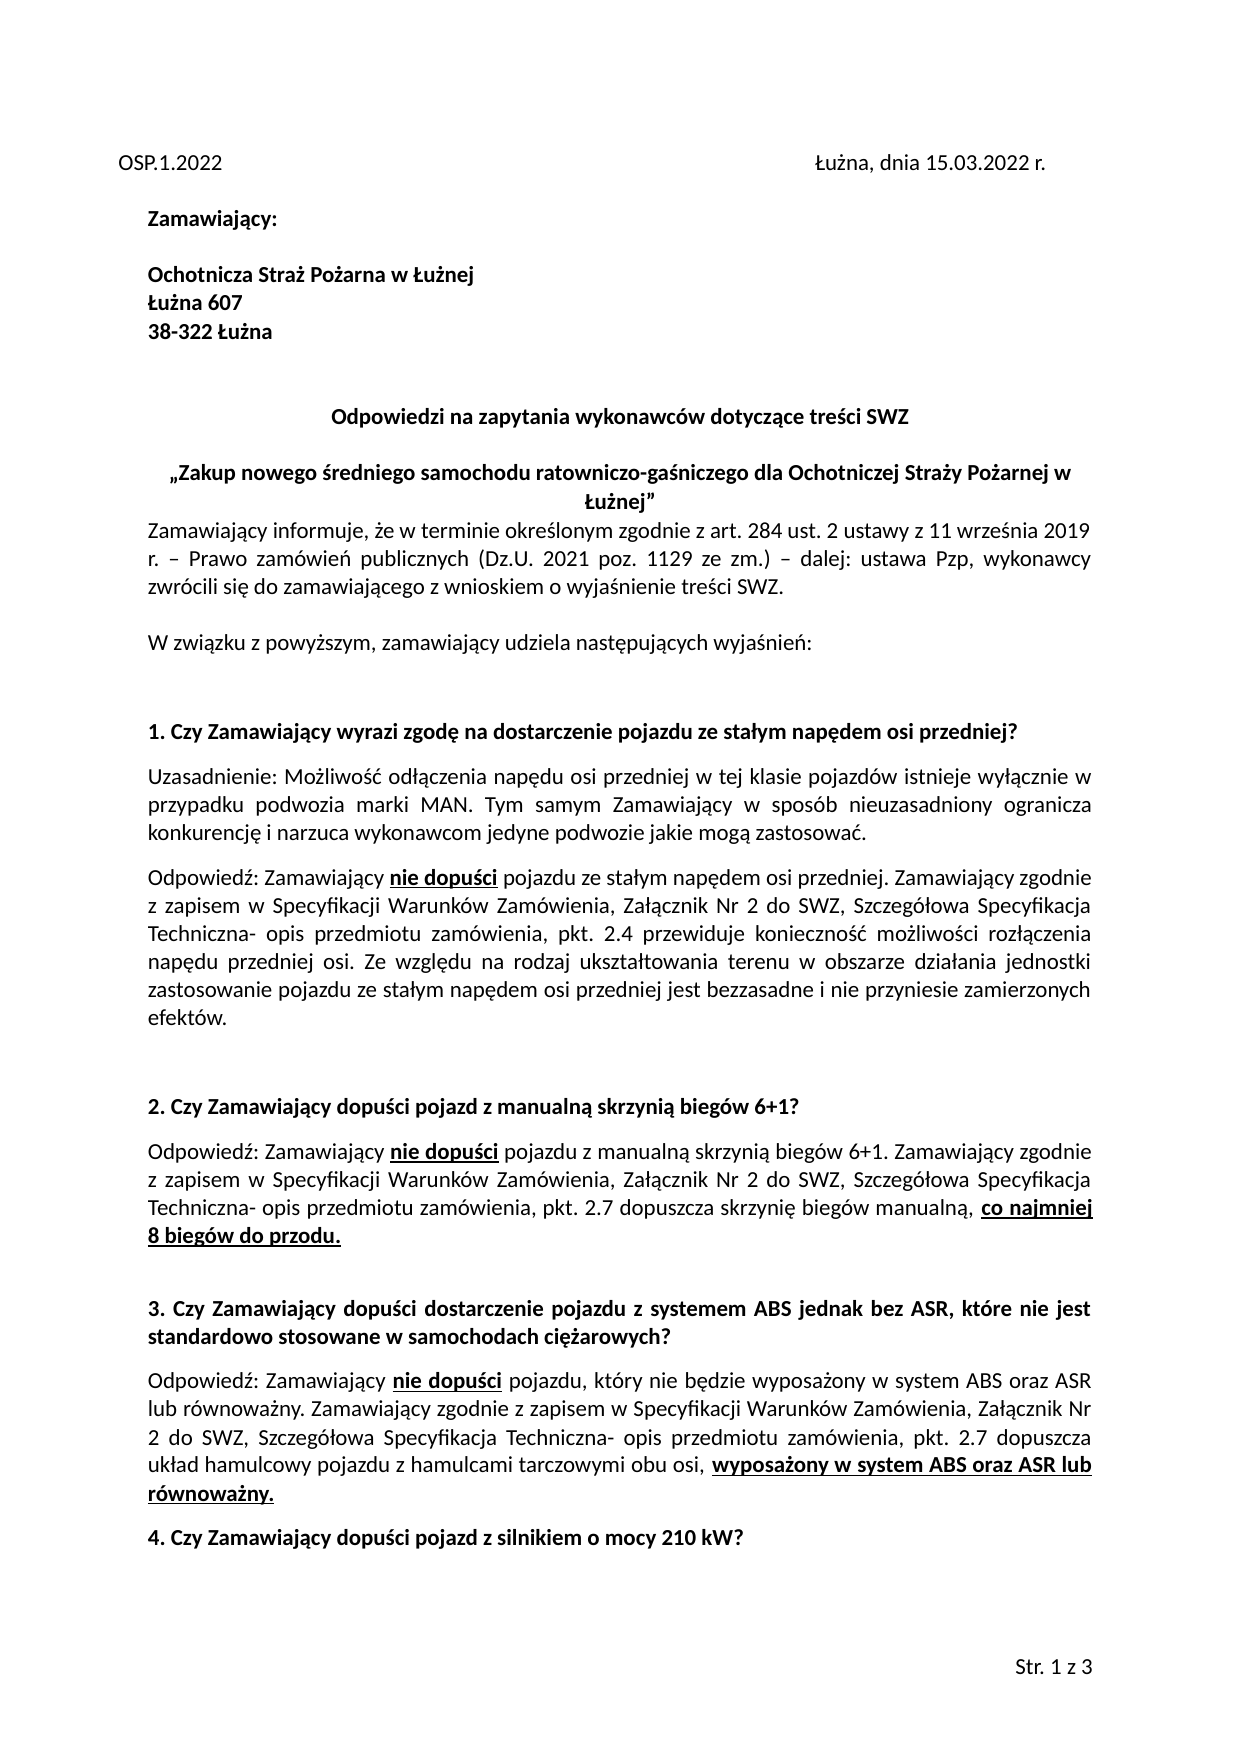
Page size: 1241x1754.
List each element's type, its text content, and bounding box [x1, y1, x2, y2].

text OSP.1.2022 Łużna, dnia 15.03.2022 r. [118, 148, 1093, 176]
text Odpowiedź: Zamawiający nie dopuści pojazdu ze stałym napędem osi przedniej. Zamawiający zgodnie z zapisem w Specyfikacji Warunków Zamówienia, Załącznik Nr 2 do SWZ, Szczegółowa Specyfikacja Techniczna- opis przedmiotu zamówienia, pkt. 2.4 przewiduje konieczność możliwości rozłączenia napędu przedniej osi. Ze względu na rodzaj ukształtowania terenu w obszarze działania jednostki zastosowanie pojazdu ze stałym napędem osi przedniej jest bezzasadne i nie przyniesie zamierzonych efektów. [148, 863, 1093, 1031]
text Zamawiający informuje, że w terminie określonym zgodnie z art. 284 ust. 2 ustawy z 11 września 2019 r. – Prawo zamówień publicznych (Dz.U. 2021 poz. 1129 ze zm.) – dalej: ustawa Pzp, wykonawcy zwrócili się do zamawiającego z wnioskiem o wyjaśnienie treści SWZ. [148, 516, 1093, 600]
text 1. Czy Zamawiający wyrazi zgodę na dostarczenie pojazdu ze stałym napędem osi przedniej? [148, 717, 1093, 746]
text Łużna 607 [148, 288, 1093, 317]
text W związku z powyższym, zamawiający udziela następujących wyjaśnień: [148, 628, 1093, 656]
text 38-322 Łużna [148, 317, 1093, 345]
text Zamawiający: [148, 204, 1093, 232]
text 2. Czy Zamawiający dopuści pojazd z manualną skrzynią biegów 6+1? [148, 1092, 1093, 1120]
text Ochotnicza Straż Pożarna w Łużnej [148, 260, 1093, 288]
text 4. Czy Zamawiający dopuści pojazd z silnikiem o mocy 210 kW? [148, 1523, 1093, 1551]
text Odpowiedź: Zamawiający nie dopuści pojazdu z manualną skrzynią biegów 6+1. Zamawiający zgodnie z zapisem w Specyfikacji Warunków Zamówienia, Załącznik Nr 2 do SWZ, Szczegółowa Specyfikacja Techniczna- opis przedmiotu zamówienia, pkt. 2.7 dopuszcza skrzynię biegów manualną, co najmniej 8 biegów do przodu. [148, 1137, 1093, 1249]
text Uzasadnienie: Możliwość odłączenia napędu osi przedniej w tej klasie pojazdów istnieje wyłącznie w przypadku podwozia marki MAN. Tym samym Zamawiający w sposób nieuzasadniony ogranicza konkurencję i narzuca wykonawcom jedyne podwozie jakie mogą zastosować. [148, 762, 1093, 846]
text Odpowiedź: Zamawiający nie dopuści pojazdu, który nie będzie wyposażony w system ABS oraz ASR lub równoważny. Zamawiający zgodnie z zapisem w Specyfikacji Warunków Zamówienia, Załącznik Nr 2 do SWZ, Szczegółowa Specyfikacja Techniczna- opis przedmiotu zamówienia, pkt. 2.7 dopuszcza układ hamulcowy pojazdu z hamulcami tarczowymi obu osi, wyposażony w system ABS oraz ASR lub równoważny. [148, 1367, 1093, 1507]
text Odpowiedzi na zapytania wykonawców dotyczące treści SWZ [148, 402, 1093, 430]
text „Zakup nowego średniego samochodu ratowniczo-gaśniczego dla Ochotniczej Straży Pożarnej w Łużnej” [148, 458, 1093, 515]
text 3. Czy Zamawiający dopuści dostarczenie pojazdu z systemem ABS jednak bez ASR, które nie jest standardowo stosowane w samochodach ciężarowych? [148, 1294, 1093, 1350]
